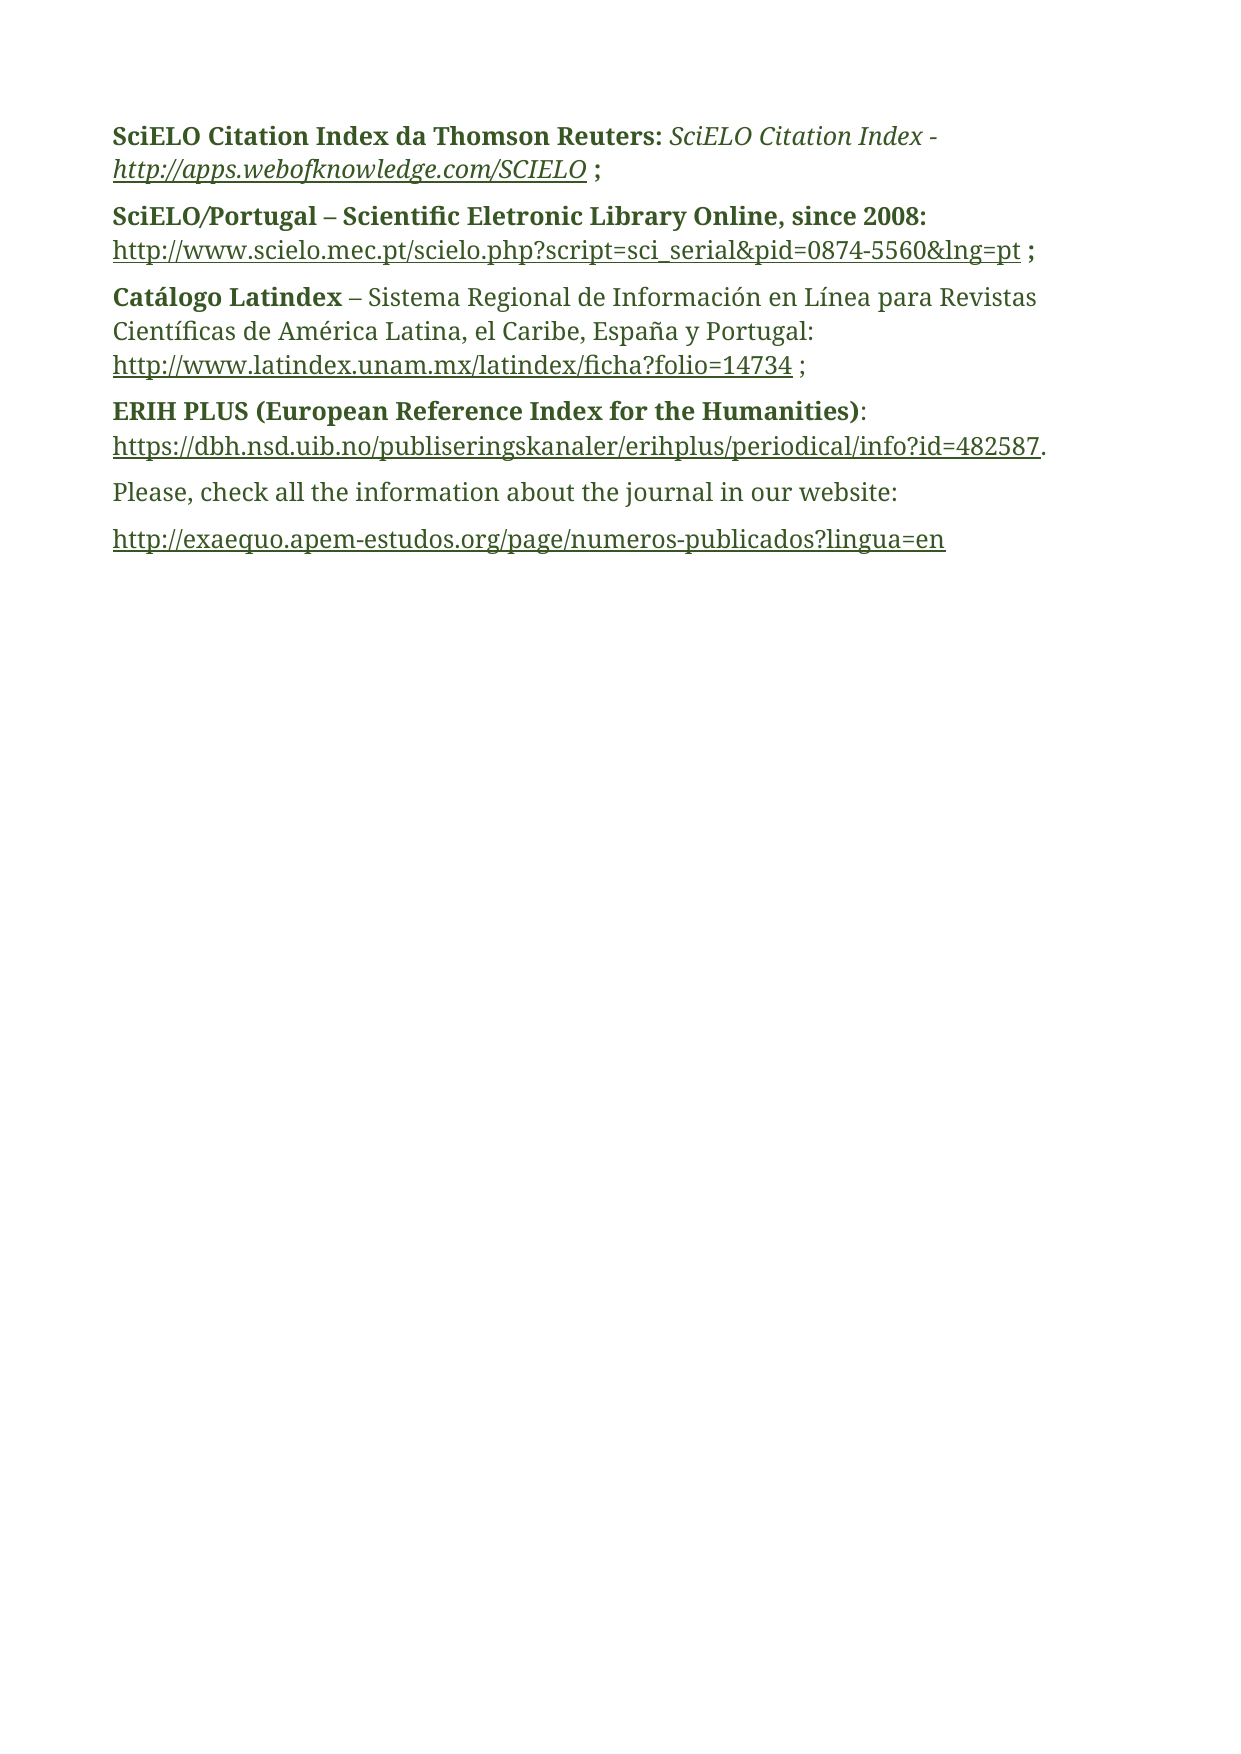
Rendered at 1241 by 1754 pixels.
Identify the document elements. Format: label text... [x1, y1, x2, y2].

text ERIH PLUS (European Reference Index for the Humanities): https://dbh.nsd.uib.no/publiseringskanaler/erihplus/periodical/info?id=482587. [112, 394, 1128, 462]
text http://exaequo.apem-estudos.org/page/numeros-publicados?lingua=en [112, 521, 1128, 555]
text SciELO/Portugal – Scientific Eletronic Library Online, since 2008: http://www.scielo.mec.pt/scielo.php?script=sci_serial&pid=0874-5560&lng=pt ; [112, 199, 1128, 267]
text SciELO Citation Index da Thomson Reuters: SciELO Citation Index - http://apps.webofknowledge.com/SCIELO ; [112, 118, 1128, 186]
text Catálogo Latindex – Sistema Regional de Información en Línea para Revistas Científicas de América Latina, el Caribe, España y Portugal: http://www.latindex.unam.mx/latindex/ficha?folio=14734 ; [112, 279, 1128, 382]
text Please, check all the information about the journal in our website: [112, 475, 1128, 509]
